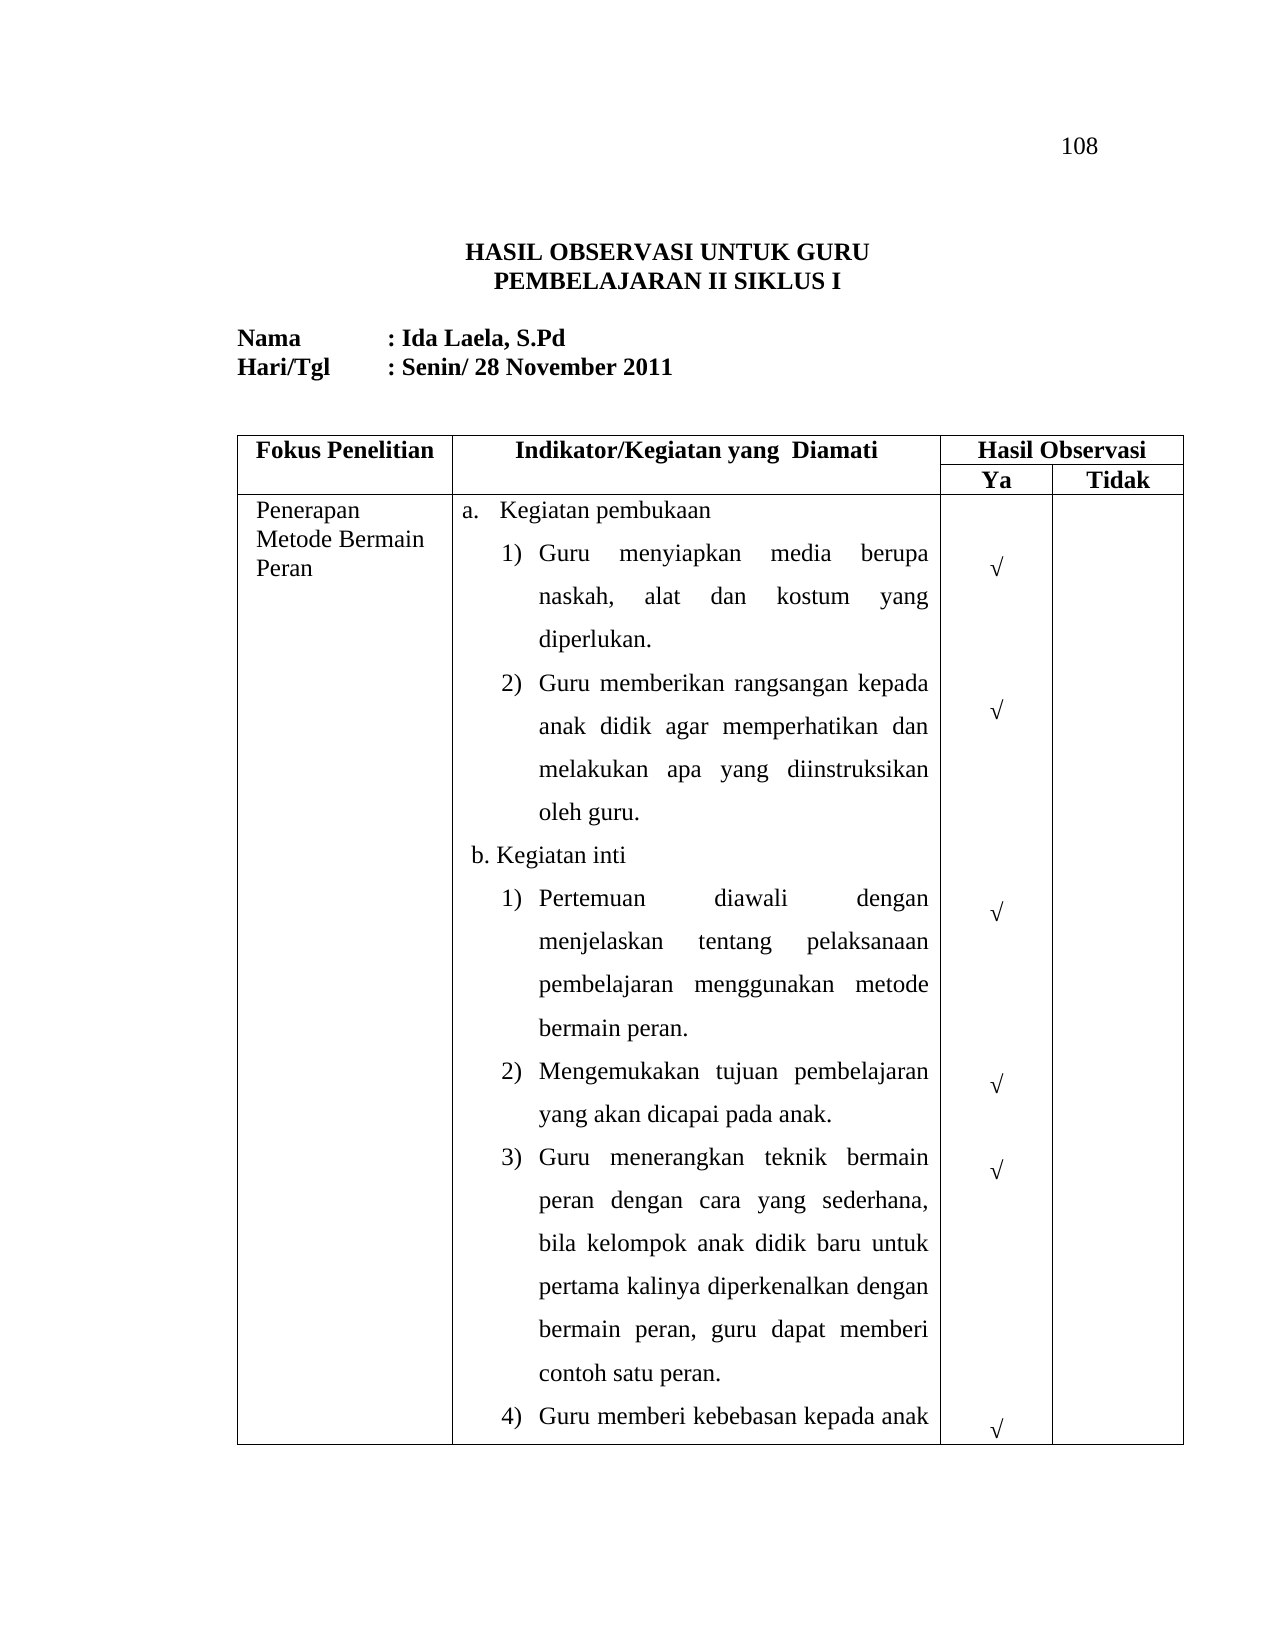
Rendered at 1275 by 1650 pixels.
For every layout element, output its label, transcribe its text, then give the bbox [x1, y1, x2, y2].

text HASIL OBSERVASI UNTUK GURU [237, 237, 1098, 266]
text PEMBELAJARAN II SIKLUS I [237, 266, 1098, 294]
table_header Hasil Observasi [941, 436, 1183, 464]
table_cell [941, 495, 1052, 1444]
table_header Indikator/Kegiatan yang Diamati [453, 436, 940, 494]
table_cell [1053, 495, 1183, 1444]
table_cell Ya [941, 465, 1052, 494]
text Nama : Ida Laela, S.Pd [237, 323, 1098, 352]
table_header Fokus Penelitian [238, 436, 452, 494]
text Hari/Tgl : Senin/ 28 November 2011 [237, 352, 1098, 381]
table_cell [238, 495, 452, 1444]
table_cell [453, 495, 940, 1444]
table_cell Tidak [1053, 465, 1183, 494]
